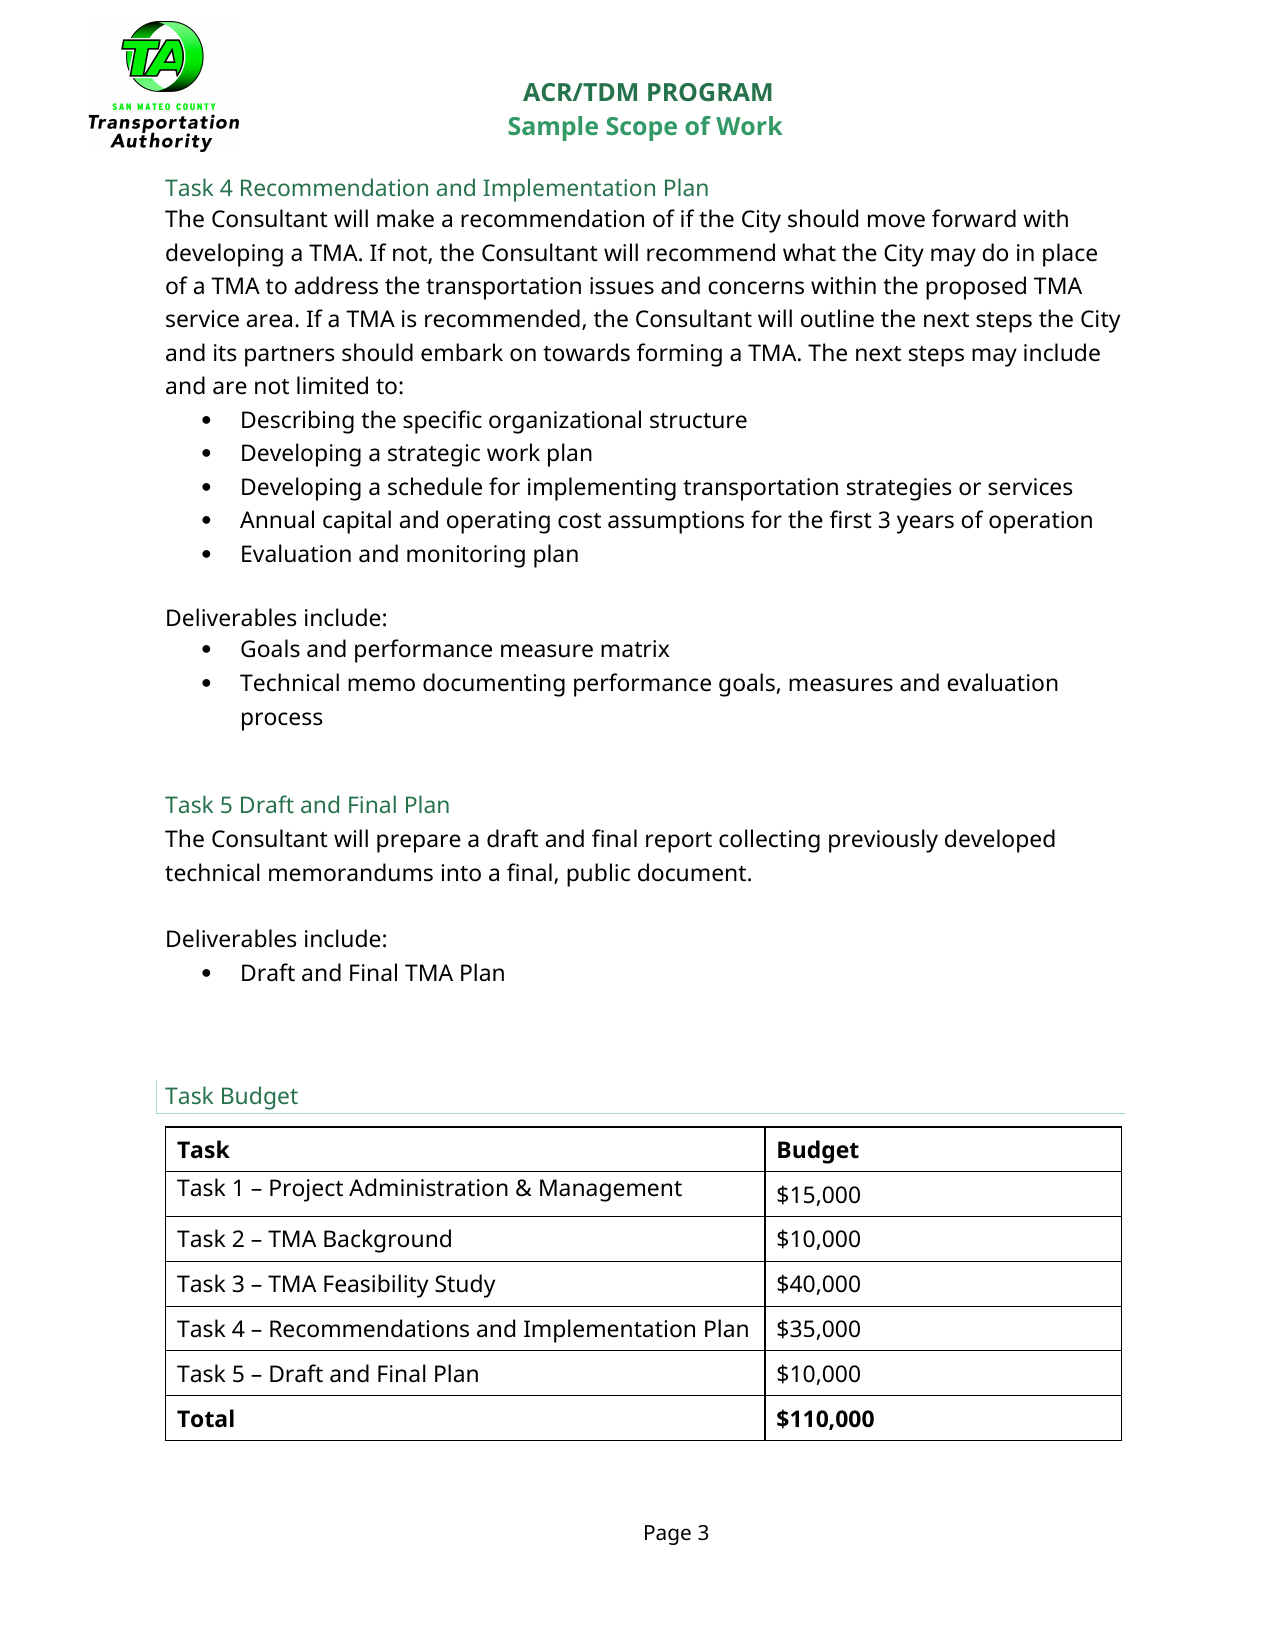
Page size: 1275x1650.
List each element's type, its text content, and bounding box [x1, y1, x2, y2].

table_cell $110,000 [766, 1396, 1121, 1440]
list Technical memo documenting performance goals, measures and evaluation process [202, 667, 1125, 732]
table_cell $15,000 [766, 1172, 1121, 1216]
table_cell $10,000 [766, 1351, 1121, 1395]
table_cell $10,000 [766, 1217, 1121, 1261]
list Evaluation and monitoring plan [202, 537, 1125, 569]
text The Consultant will prepare a draft and final report collecting previously developed technical memorandums into a final, public document. [165, 823, 1125, 888]
table_cell Task 2 – TMA Background [166, 1217, 764, 1261]
list Goals and performance measure matrix [202, 633, 1125, 665]
table_cell Task 1 – Project Administration & Management [166, 1172, 764, 1216]
text Deliverables include: [165, 602, 1125, 633]
table_cell Total [166, 1396, 764, 1440]
picture [88, 21, 239, 152]
list Draft and Final TMA Plan [202, 957, 1125, 988]
table_header Task [166, 1128, 764, 1171]
table_cell $40,000 [766, 1262, 1121, 1306]
subtitle Task 4 Recommendation and Implementation Plan [165, 172, 1125, 203]
list Describing the specific organizational structure [202, 404, 1125, 435]
list Developing a strategic work plan [202, 437, 1125, 468]
list Annual capital and operating cost assumptions for the first 3 years of operation [202, 504, 1125, 535]
table_header Budget [766, 1128, 1121, 1171]
table_cell Task 4 – Recommendations and Implementation Plan [166, 1307, 764, 1350]
table_cell Task 5 – Draft and Final Plan [166, 1351, 764, 1395]
table_cell $35,000 [766, 1307, 1121, 1350]
text Deliverables include: [165, 923, 1125, 954]
subtitle Task Budget [156, 1079, 1125, 1113]
table_cell Task 3 – TMA Feasibility Study [166, 1262, 764, 1306]
subtitle Task 5 Draft and Final Plan [165, 789, 1125, 821]
list Developing a schedule for implementing transportation strategies or services [202, 471, 1125, 502]
text The Consultant will make a recommendation of if the City should move forward with developing a TMA. If not, the Consultant will recommend what the City may do in place of a TMA to address the transportation issues and concerns within the proposed TMA service area. If a TMA is recommended, the Consultant will outline the next steps the City and its partners should embark on towards forming a TMA. The next steps may include and are not limited to: [165, 203, 1125, 402]
